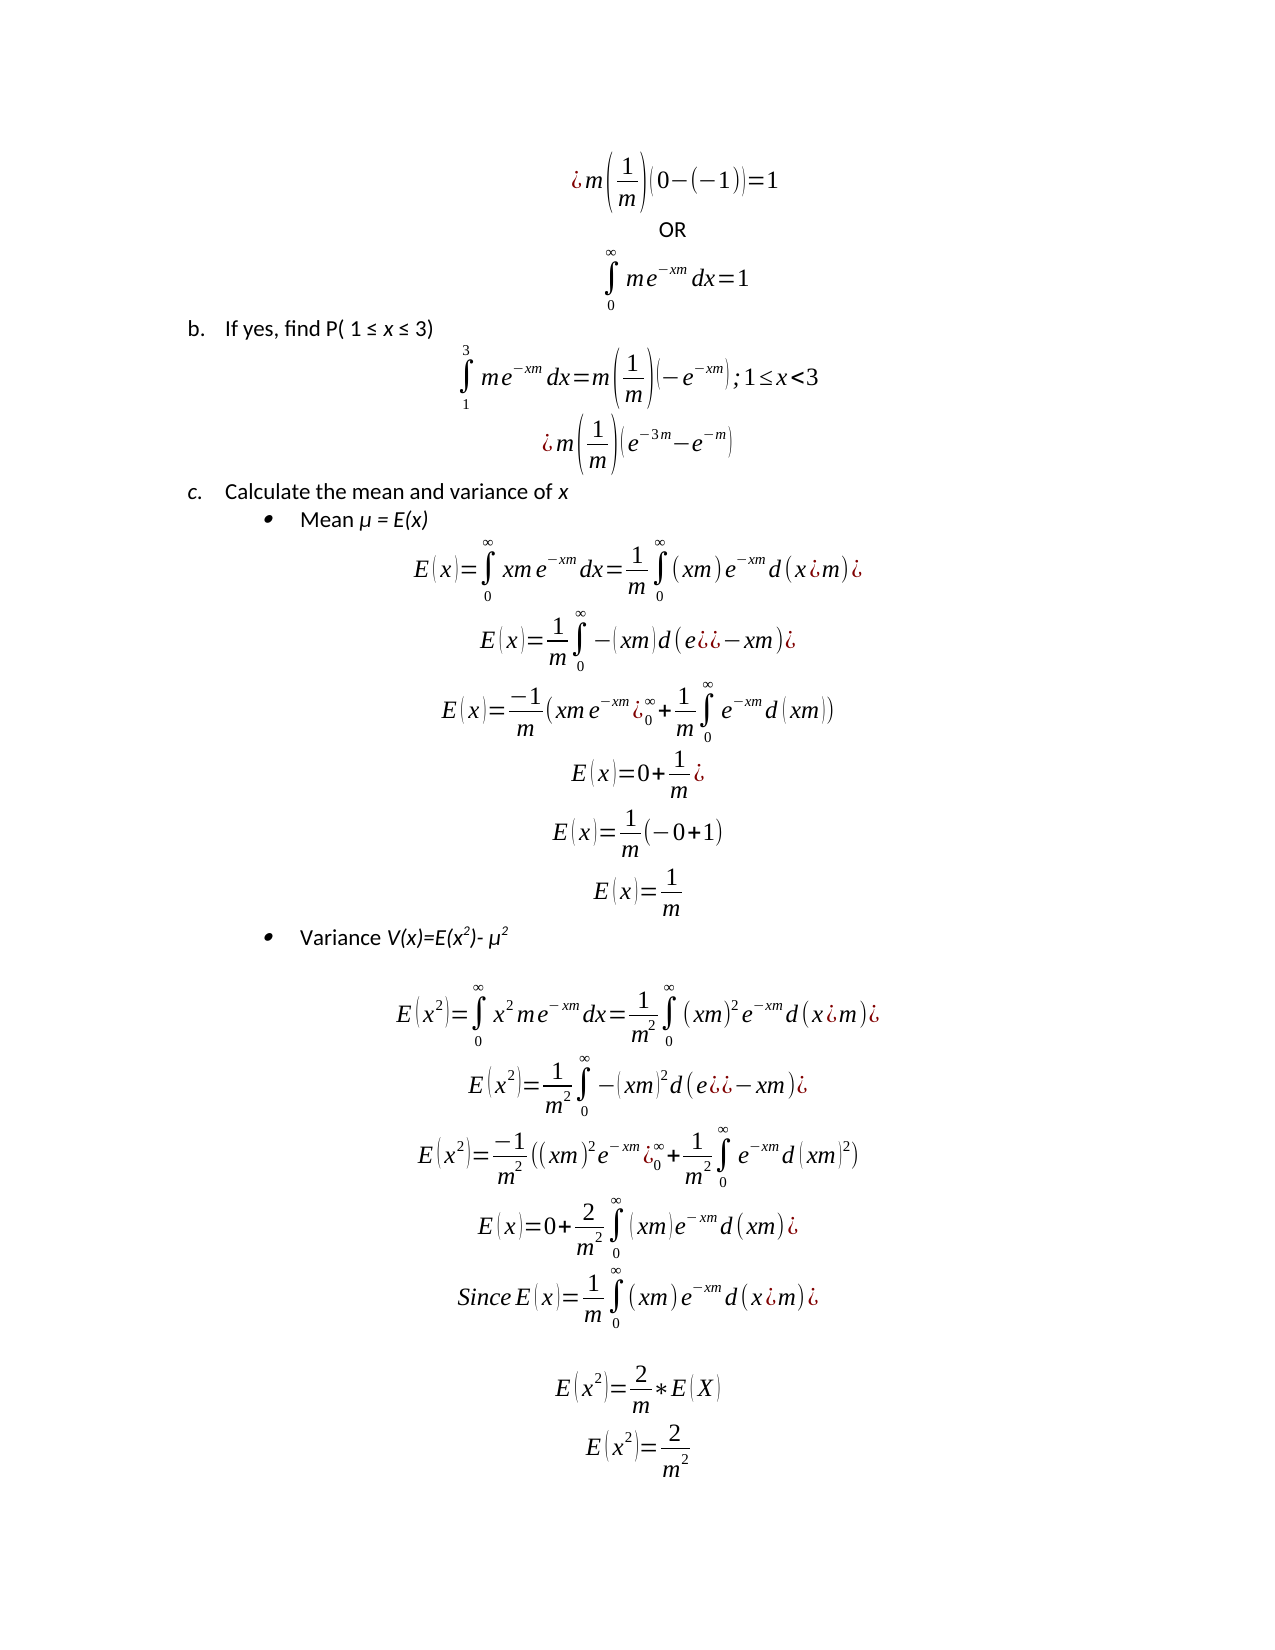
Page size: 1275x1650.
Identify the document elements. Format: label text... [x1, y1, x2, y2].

list Variance V(x)=E(x2)- μ2 [262, 923, 1125, 951]
list Calculate the mean and variance of x [187, 477, 1125, 506]
list If yes, find P( 1 ≤ x ≤ 3) [187, 314, 1125, 342]
list Mean μ = E(x) [262, 506, 1125, 533]
text OR [225, 215, 1125, 314]
